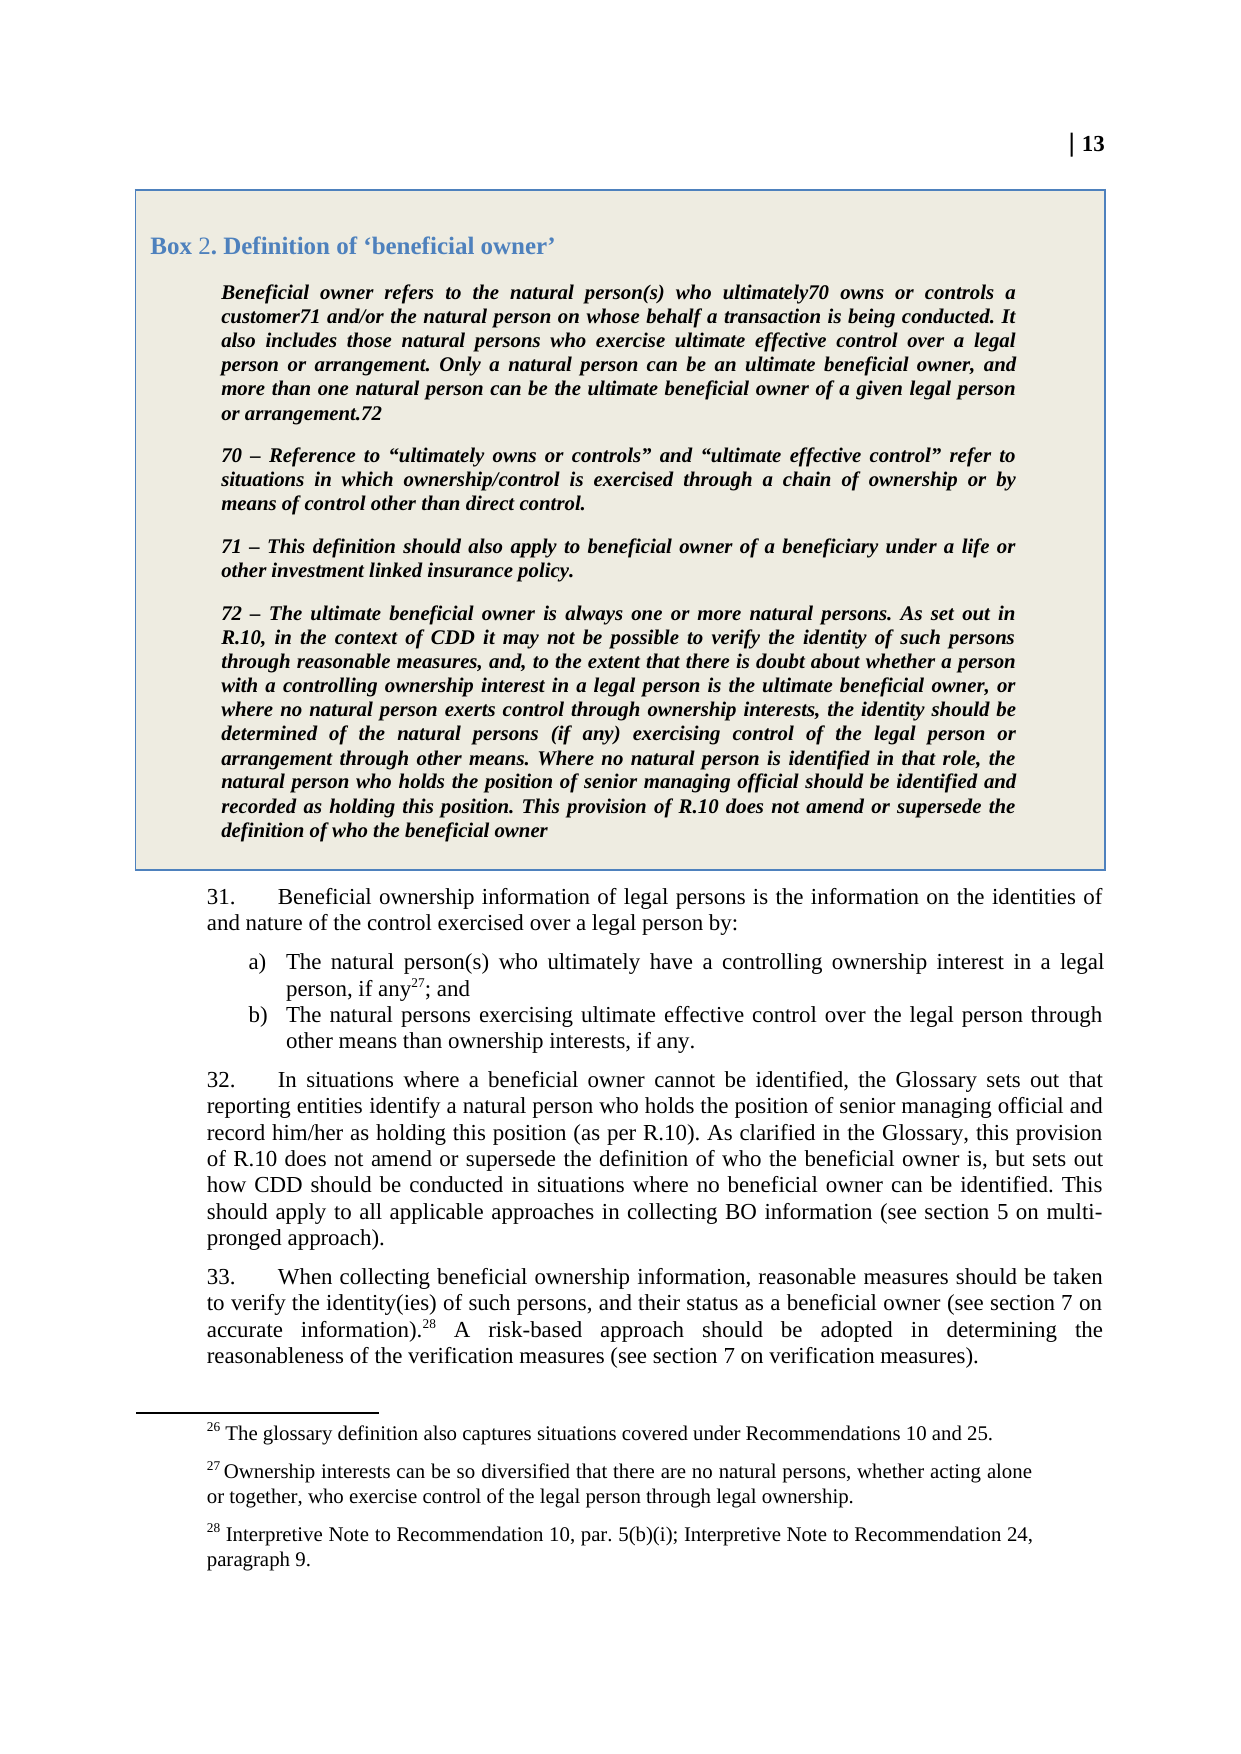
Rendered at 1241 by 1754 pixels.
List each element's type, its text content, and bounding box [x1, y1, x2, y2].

list The natural person(s) who ultimately have a controlling ownership interest in a legal person, if any; and [248, 948, 1104, 1001]
text When collecting beneficial ownership information, reasonable measures should be taken to verify the identity(ies) of such persons, and their status as a beneficial owner (see section 7 on accurate information). A risk-based approach should be adopted in determining the reasonableness of the verification measures (see section 7 on verification measures). [207, 1263, 1104, 1368]
text In situations where a beneficial owner cannot be identified, the Glossary sets out that reporting entities identify a natural person who holds the position of senior managing official and record him/her as holding this position (as per R.10). As clarified in the Glossary, this provision of R.10 does not amend or supersede the definition of who the beneficial owner is, but sets out how CDD should be conducted in situations where no beneficial owner can be identified. This should apply to all applicable approaches in collecting BO information (see section 5 on multi-pronged approach). [207, 1066, 1104, 1251]
text Beneficial ownership information of legal persons is the information on the identities of and nature of the control exercised over a legal person by: [207, 883, 1104, 936]
table_header Box 2. Definition of ‘beneficial owner’ Beneficial owner refers to the natural person(s) who ultimately70 owns or controls a customer71 and/or the natural person on whose behalf a transaction is being conducted. It also includes those natural persons who exercise ultimate effective control over a legal person or arrangement. Only a natural person can be an ultimate beneficial owner, and more than one natural person can be the ultimate beneficial owner of a given legal person or arrangement.72 70 – Reference to “ultimately owns or controls” and “ultimate effective control” refer to situations in which ownership/control is exercised through a chain of ownership or by means of control other than direct control. 71 – This definition should also apply to beneficial owner of a beneficiary under a life or other investment linked insurance policy. 72 – The ultimate beneficial owner is always one or more natural persons. As set out in R.10, in the context of CDD it may not be possible to verify the identity of such persons through reasonable measures, and, to the extent that there is doubt about whether a person with a controlling ownership interest in a legal person is the ultimate beneficial owner, or where no natural person exerts control through ownership interests, the identity should be determined of the natural persons (if any) exercising control of the legal person or arrangement through other means. Where no natural person is identified in that role, the natural person who holds the position of senior managing official should be identified and recorded as holding this position. This provision of R.10 does not amend or supersede the definition of who the beneficial owner [136, 191, 1104, 869]
list The natural persons exercising ultimate effective control over the legal person through other means than ownership interests, if any. [248, 1001, 1104, 1054]
